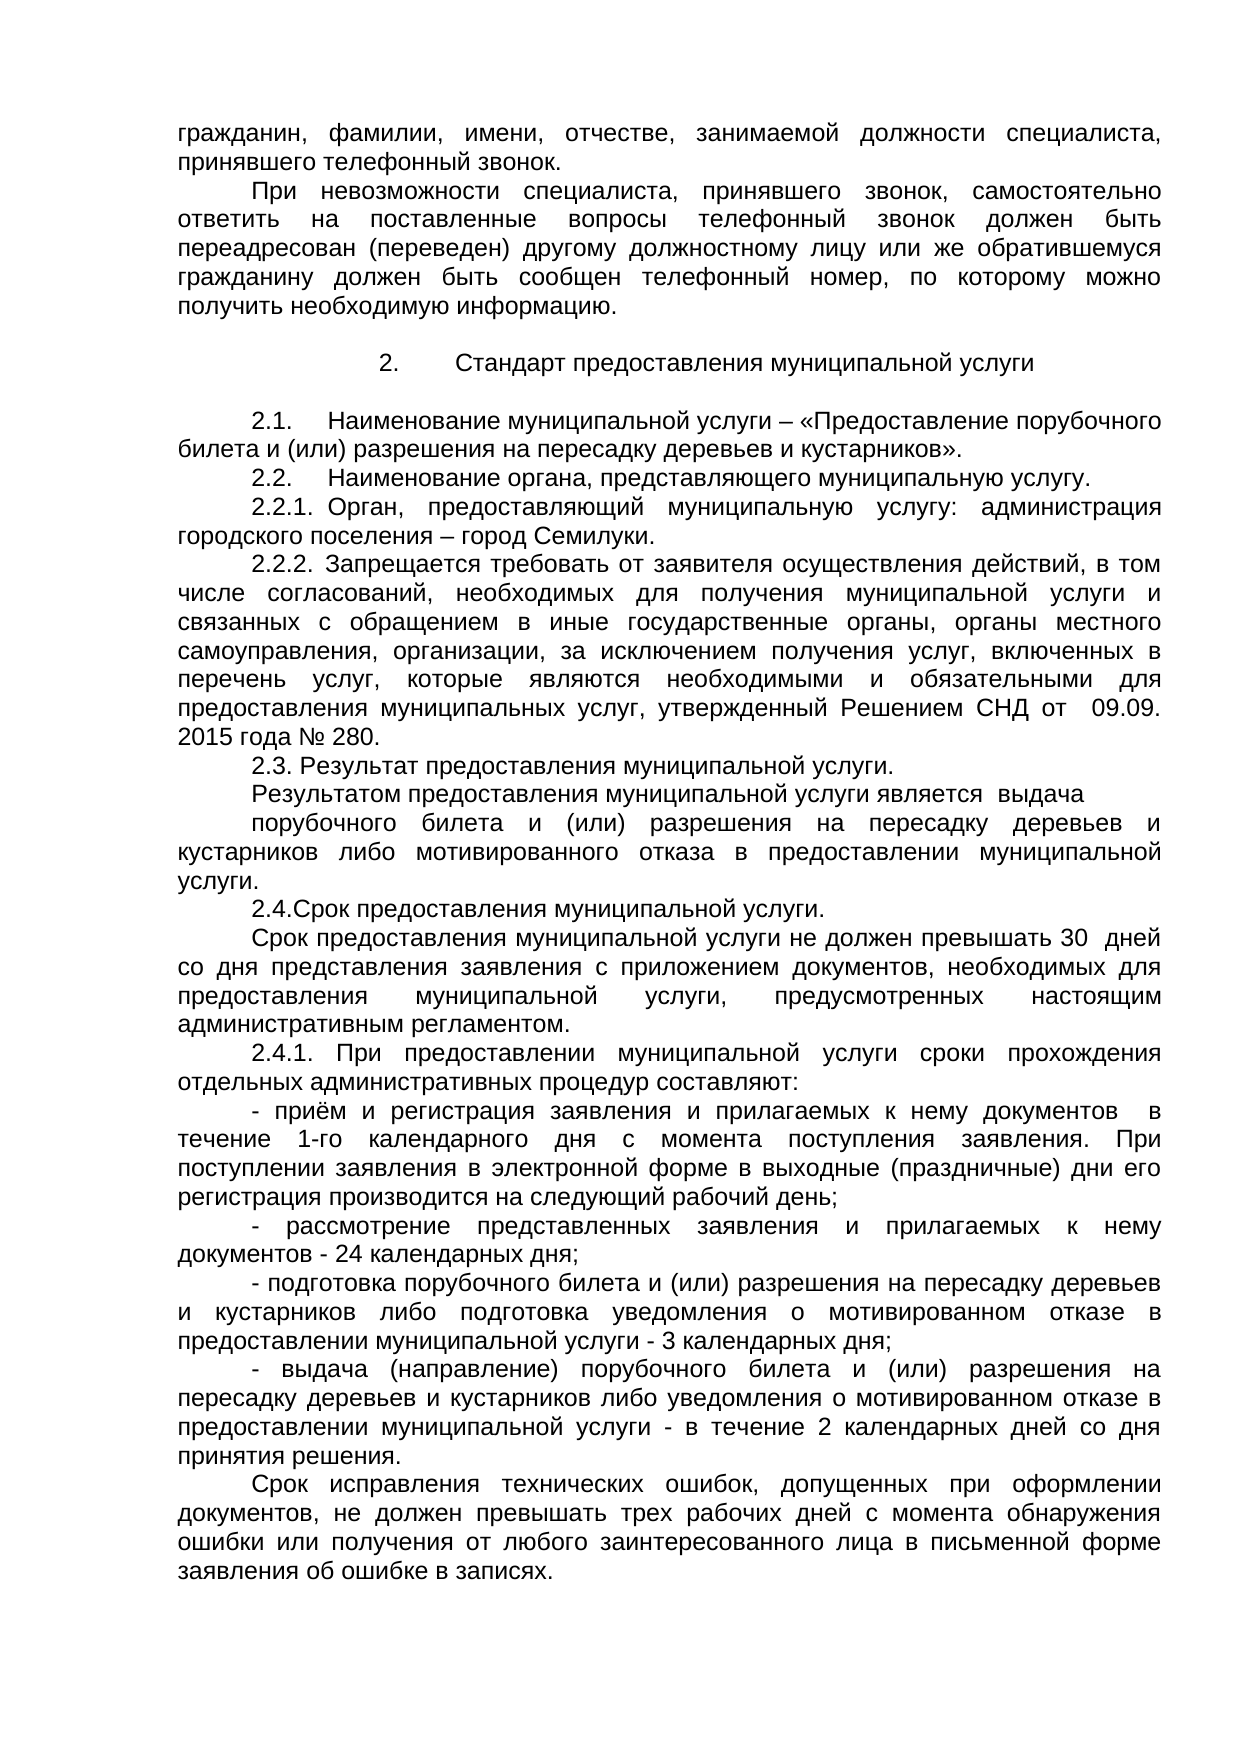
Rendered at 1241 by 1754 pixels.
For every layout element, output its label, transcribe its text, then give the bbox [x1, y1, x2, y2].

text 2.3. Результат предоставления муниципальной услуги. [177, 751, 1162, 779]
list Стандарт предоставления муниципальной услуги [177, 348, 1162, 377]
text - выдача (направление) порубочного билета и (или) разрешения на пересадку деревьев и кустарников либо уведомления о мотивированном отказе в предоставлении муниципальной услуги - в течение 2 календарных дней со дня принятия решения. [177, 1354, 1162, 1469]
text Результатом предоставления муниципальной услуги является выдача [177, 779, 1162, 808]
text 2.4.Срок предоставления муниципальной услуги. [177, 894, 1162, 923]
text порубочного билета и (или) разрешения на пересадку деревьев и кустарников либо мотивированного отказа в предоставлении муниципальной услуги. [177, 808, 1162, 894]
list Орган, предоставляющий муниципальную услугу: администрация городского поселения – город Семилуки. [177, 492, 1162, 549]
text 2.4.1. При предоставлении муниципальной услуги сроки прохождения отдельных административных процедур составляют: [177, 1038, 1162, 1096]
text - рассмотрение представленных заявления и прилагаемых к нему документов - 24 календарных дня; [177, 1211, 1162, 1268]
text Срок предоставления муниципальной услуги не должен превышать 30 дней со дня представления заявления с приложением документов, необходимых для предоставления муниципальной услуги, предусмотренных настоящим административным регламентом. [177, 923, 1162, 1038]
text - приём и регистрация заявления и прилагаемых к нему документов в течение 1-го календарного дня с момента поступления заявления. При поступлении заявления в электронной форме в выходные (праздничные) дни его регистрация производится на следующий рабочий день; [177, 1096, 1162, 1211]
text При невозможности специалиста, принявшего звонок, самостоятельно ответить на поставленные вопросы телефонный звонок должен быть переадресован (переведен) другому должностному лицу или же обратившемуся гражданину должен быть сообщен телефонный номер, по которому можно получить необходимую информацию. [177, 176, 1162, 319]
list Наименование органа, представляющего муниципальную услугу. [177, 463, 1162, 492]
text Срок исправления технических ошибок, допущенных при оформлении документов, не должен превышать трех рабочих дней с момента обнаружения ошибки или получения от любого заинтересованного лица в письменной форме заявления об ошибке в записях. [177, 1469, 1162, 1584]
list Запрещается требовать от заявителя осуществления действий, в том числе согласований, необходимых для получения муниципальной услуги и связанных с обращением в иные государственные органы, органы местного самоуправления, организации, за исключением получения услуг, включенных в перечень услуг, которые являются необходимыми и обязательными для предоставления муниципальных услуг, утвержденный Решением СНД от 09.09. 2015 года № 280. [177, 549, 1162, 751]
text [177, 118, 1162, 176]
list Наименование муниципальной услуги – «Предоставление порубочного билета и (или) разрешения на пересадку деревьев и кустарников». [177, 406, 1162, 463]
text - подготовка порубочного билета и (или) разрешения на пересадку деревьев и кустарников либо подготовка уведомления о мотивированном отказе в предоставлении муниципальной услуги - 3 календарных дня; [177, 1268, 1162, 1354]
